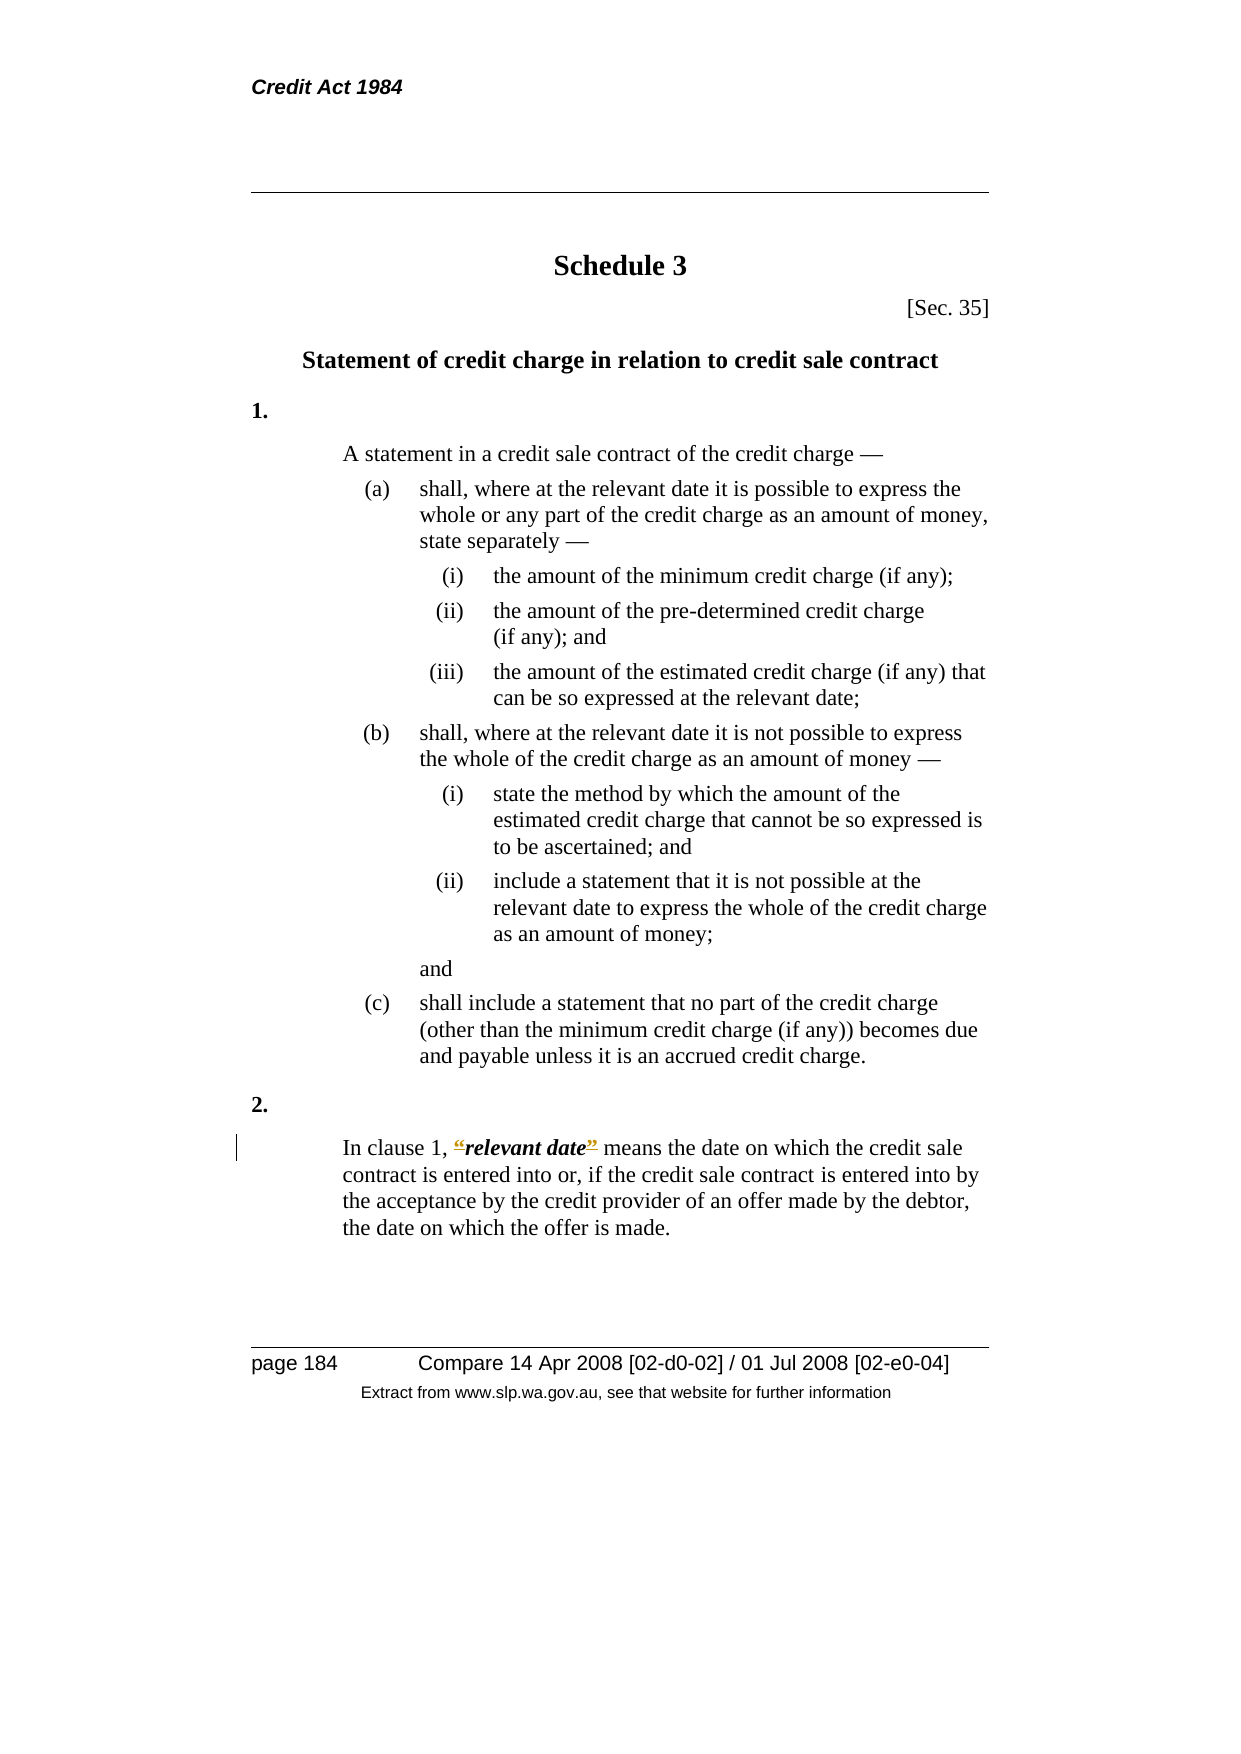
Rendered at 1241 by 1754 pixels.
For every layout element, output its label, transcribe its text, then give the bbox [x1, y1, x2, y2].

text (c) shall include a statement that no part of the credit charge (other than the minimum credit charge (if any)) becomes due and payable unless it is an accrued credit charge. [251, 989, 989, 1068]
text (b) shall, where at the relevant date it is not possible to express the whole of the credit charge as an amount of money — [251, 719, 989, 772]
text (a) shall, where at the relevant date it is possible to express the whole or any part of the credit charge as an amount of money, state separately — [251, 475, 989, 554]
text (ii) the amount of the pre-determined credit charge (if any); and [251, 597, 989, 649]
text (i) the amount of the minimum credit charge (if any); [251, 562, 989, 588]
text (ii) include a statement that it is not possible at the relevant date to express the whole of the credit charge as an amount of money; [251, 867, 989, 946]
text and [251, 955, 989, 981]
subtitle Statement of credit charge in relation to credit sale contract [251, 345, 989, 374]
subtitle Schedule 3 [251, 248, 989, 282]
text In clause 1, relevant date means the date on which the credit sale contract is entered into or, if the credit sale contract is entered into by the acceptance by the credit provider of an offer made by the debtor, the date on which the offer is made. [251, 1134, 989, 1240]
text A statement in a credit sale contract of the credit charge — [251, 440, 989, 466]
subtitle 2. [251, 1091, 989, 1118]
text (i) state the method by which the amount of the estimated credit charge that cannot be so expressed is to be ascertained; and [251, 780, 989, 859]
subtitle 1. [251, 397, 989, 423]
text (iii) the amount of the estimated credit charge (if any) that can be so expressed at the relevant date; [251, 658, 989, 711]
text [Sec. 35] [251, 294, 989, 320]
